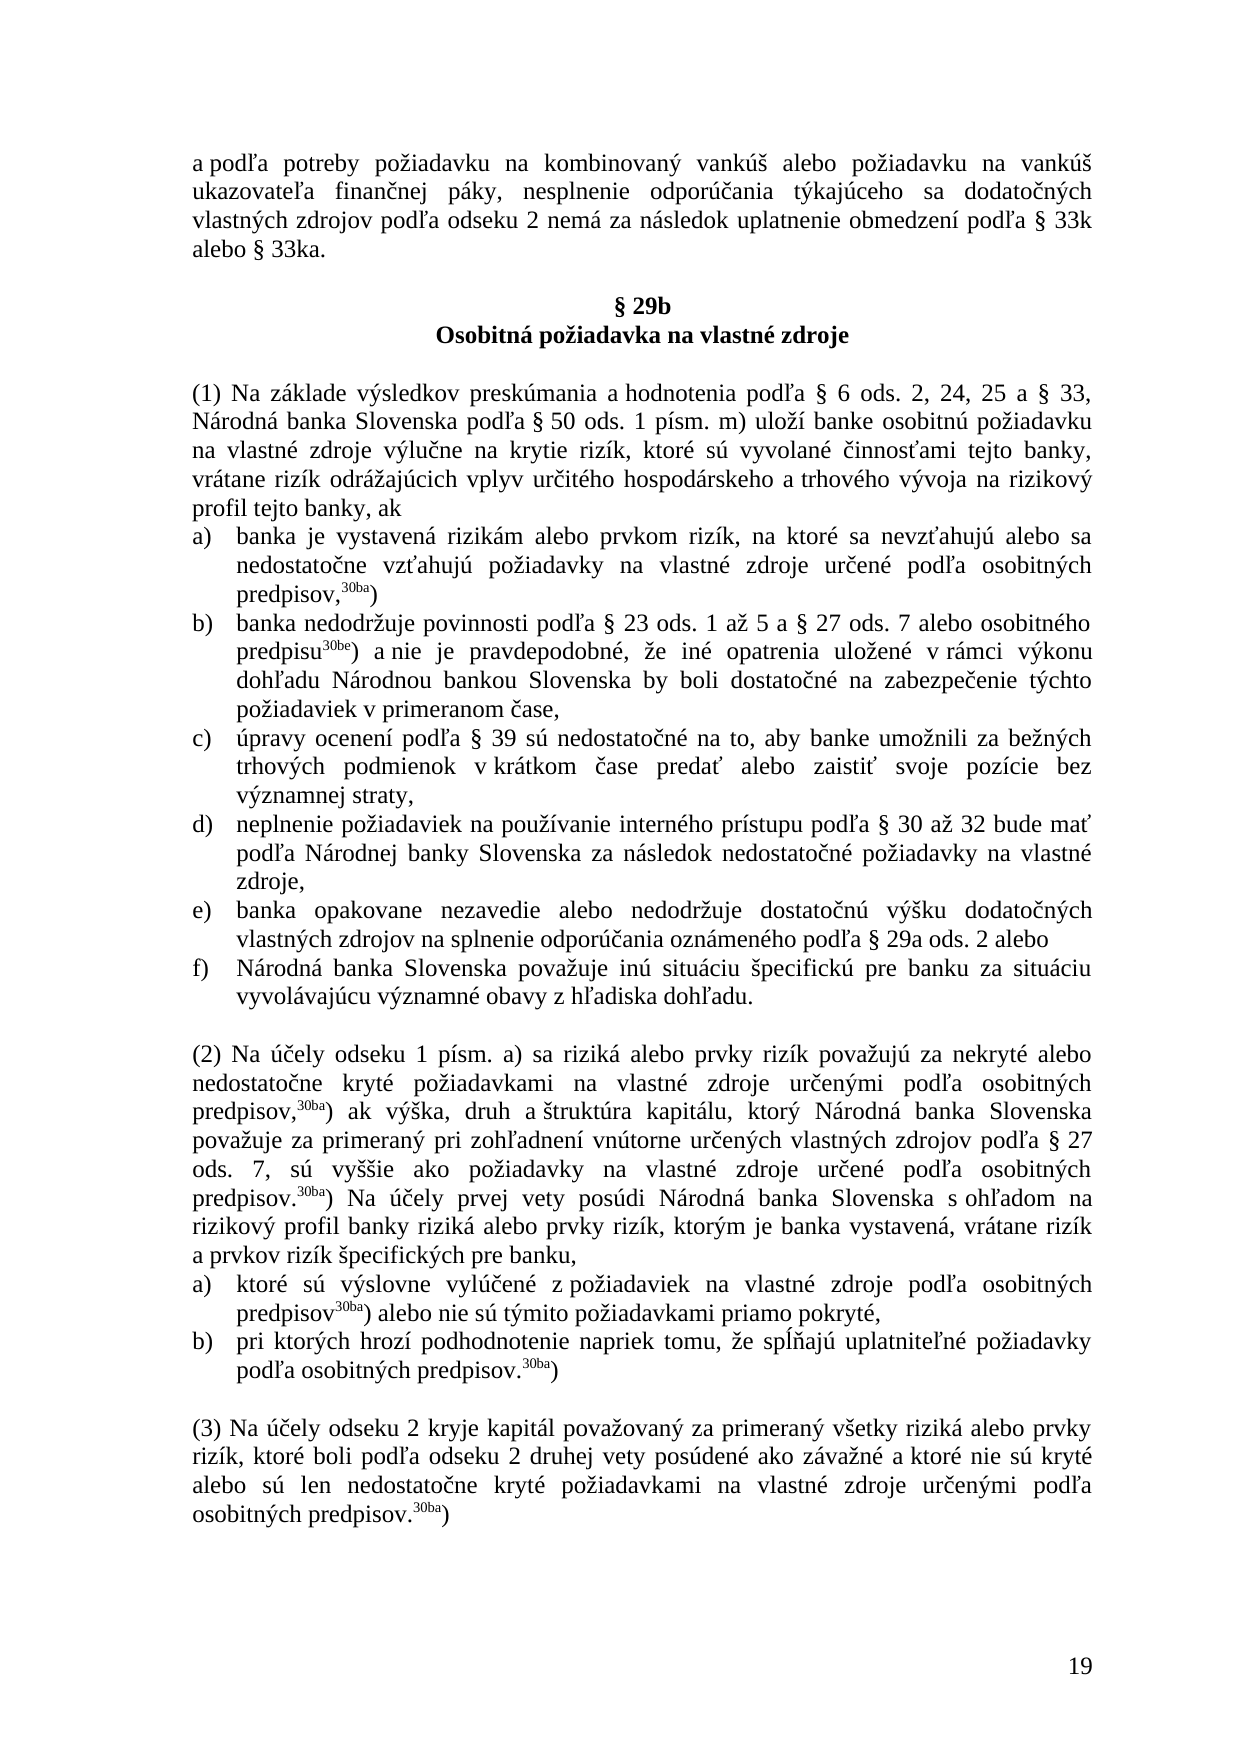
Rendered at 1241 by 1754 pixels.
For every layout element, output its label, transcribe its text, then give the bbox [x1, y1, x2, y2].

list Národná banka Slovenska považuje inú situáciu špecifickú pre banku za situáciu vyvolávajúcu významné obavy z hľadiska dohľadu. [192, 953, 1093, 1010]
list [192, 148, 1093, 263]
list (2) Na účely odseku 1 písm. a) sa riziká alebo prvky rizík považujú za nekryté alebo nedostatočne kryté požiadavkami na vlastné zdroje určenými podľa osobitných predpisov,30ba) ak výška, druh a štruktúra kapitálu, ktorý Národná banka Slovenska považuje za primeraný pri zohľadnení vnútorne určených vlastných zdrojov podľa § 27 ods. 7, sú vyššie ako požiadavky na vlastné zdroje určené podľa osobitných predpisov.30ba) Na účely prvej vety posúdi Národná banka Slovenska s ohľadom na rizikový profil banky riziká alebo prvky rizík, ktorým je banka vystavená, vrátane rizík a prvkov rizík špecifických pre banku, [192, 1039, 1093, 1269]
list banka opakovane nezavedie alebo nedodržuje dostatočnú výšku dodatočných vlastných zdrojov na splnenie odporúčania oznámeného podľa § 29a ods. 2 alebo [192, 895, 1093, 953]
list úpravy ocenení podľa § 39 sú nedostatočné na to, aby banke umožnili za bežných trhových podmienok v krátkom čase predať alebo zaistiť svoje pozície bez významnej straty, [192, 723, 1093, 809]
list ktoré sú výslovne vylúčené z požiadaviek na vlastné zdroje podľa osobitných predpisov30ba) alebo nie sú týmito požiadavkami priamo pokryté, [192, 1269, 1093, 1326]
list § 29b [192, 291, 1093, 320]
list banka je vystavená rizikám alebo prvkom rizík, na ktoré sa nevzťahujú alebo sa nedostatočne vzťahujú požiadavky na vlastné zdroje určené podľa osobitných predpisov,30ba) [192, 521, 1093, 608]
list neplnenie požiadaviek na používanie interného prístupu podľa § 30 až 32 bude mať podľa Národnej banky Slovenska za následok nedostatočné požiadavky na vlastné zdroje, [192, 809, 1093, 895]
list pri ktorých hrozí podhodnotenie napriek tomu, že spĺňajú uplatniteľné požiadavky podľa osobitných predpisov.30ba) [192, 1326, 1093, 1384]
list (3) Na účely odseku 2 kryje kapitál považovaný za primeraný všetky riziká alebo prvky rizík, ktoré boli podľa odseku 2 druhej vety posúdené ako závažné a ktoré nie sú kryté alebo sú len nedostatočne kryté požiadavkami na vlastné zdroje určenými podľa osobitných predpisov.30ba) [192, 1413, 1093, 1528]
list banka nedodržuje povinnosti podľa § 23 ods. 1 až 5 a § 27 ods. 7 alebo osobitného predpisu30be) a nie je pravdepodobné, že iné opatrenia uložené v rámci výkonu dohľadu Národnou bankou Slovenska by boli dostatočné na zabezpečenie týchto požiadaviek v primeranom čase, [192, 608, 1093, 723]
list Osobitná požiadavka na vlastné zdroje [192, 320, 1093, 349]
list (1) Na základe výsledkov preskúmania a hodnotenia podľa § 6 ods. 2, 24, 25 a § 33, Národná banka Slovenska podľa § 50 ods. 1 písm. m) uloží banke osobitnú požiadavku na vlastné zdroje výlučne na krytie rizík, ktoré sú vyvolané činnosťami tejto banky, vrátane rizík odrážajúcich vplyv určitého hospodárskeho a trhového vývoja na rizikový profil tejto banky, ak [192, 378, 1093, 521]
